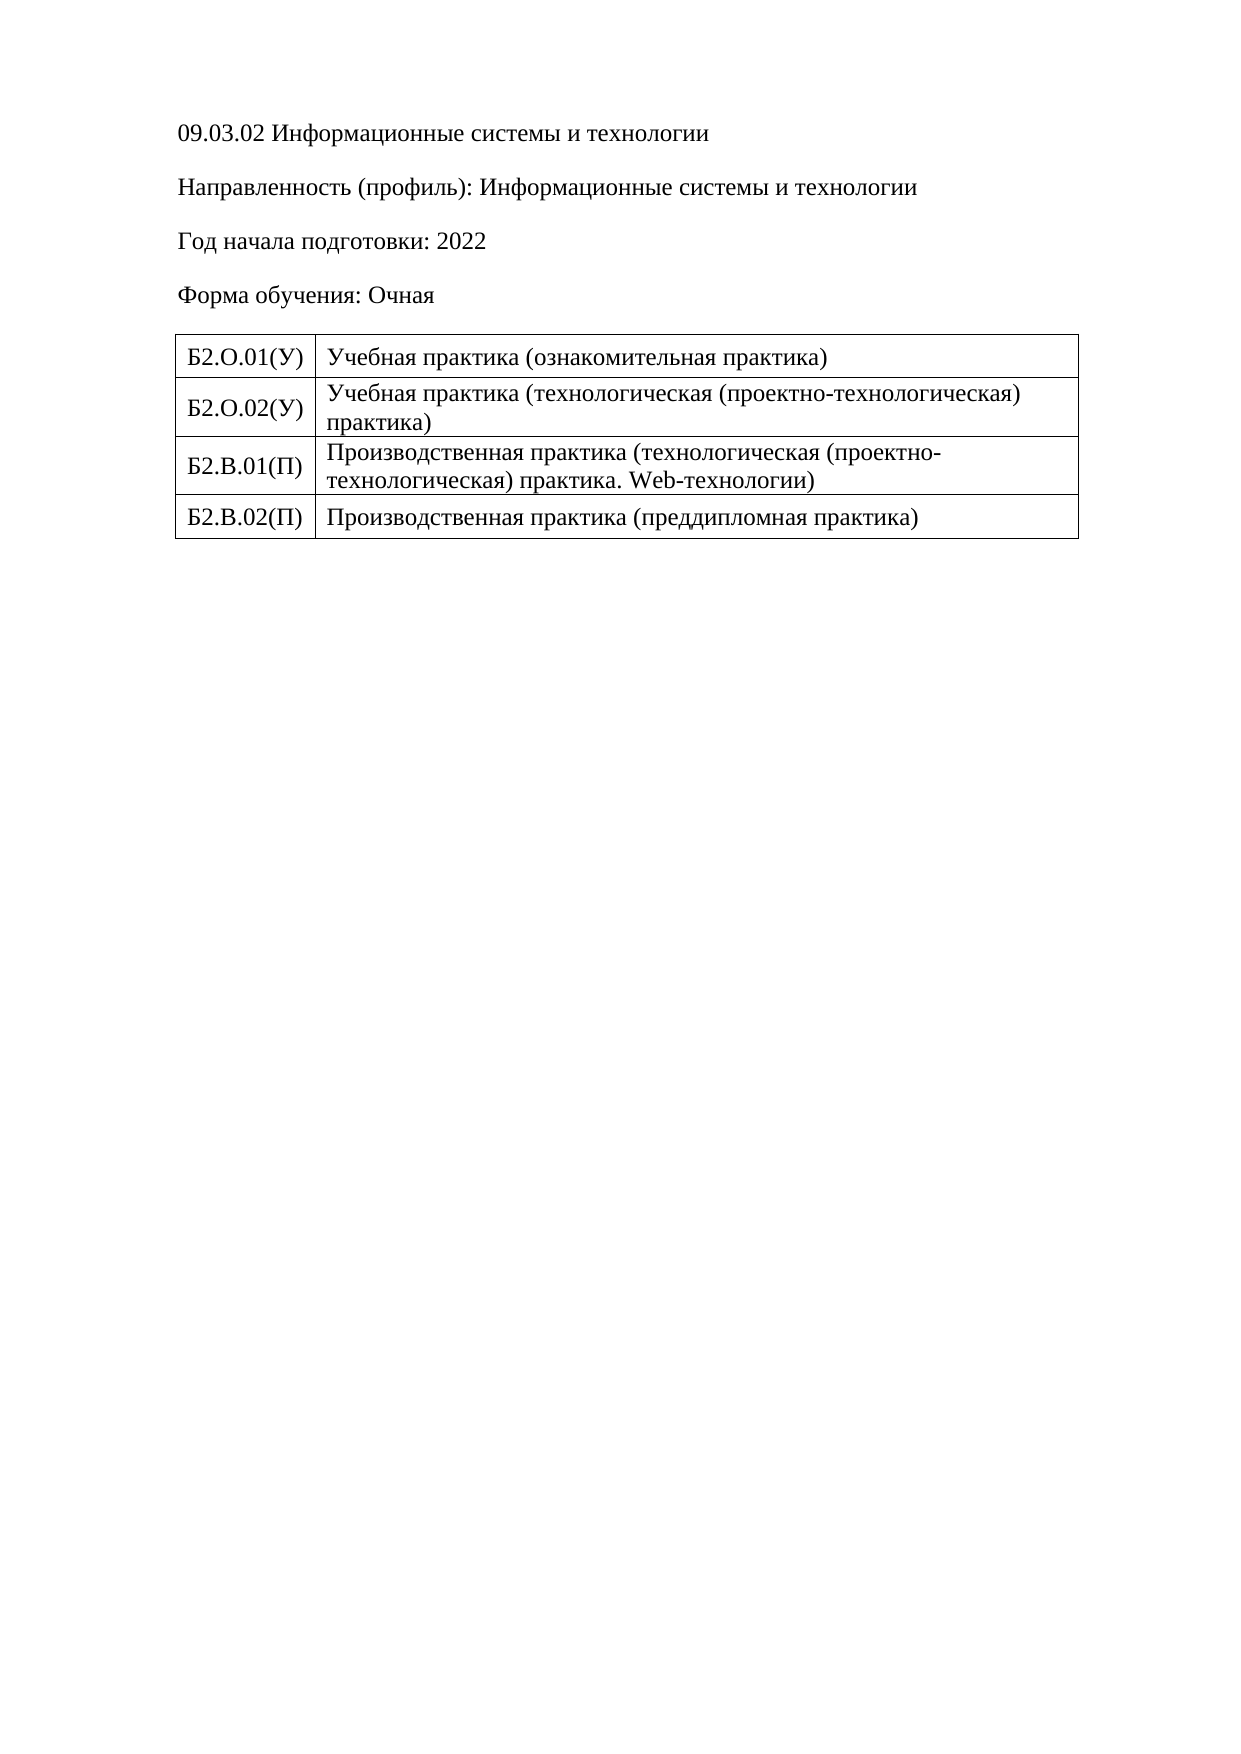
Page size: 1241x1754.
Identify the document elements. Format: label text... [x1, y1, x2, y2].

table_header Учебная практика (ознакомительная практика) [316, 335, 1078, 377]
text Год начала подготовки: 2022 [177, 226, 1152, 254]
table_cell Производственная практика (преддипломная практика) [316, 495, 1078, 538]
table_cell Б2.В.01(П) [176, 437, 315, 494]
table_cell Б2.О.02(У) [176, 378, 315, 436]
table_header Б2.О.01(У) [176, 335, 315, 377]
table_cell Б2.В.02(П) [176, 495, 315, 538]
text 09.03.02 Информационные системы и технологии [177, 118, 1152, 147]
table_cell Производственная практика (технологическая (проектно-технологическая) практика. Web-технологии) [316, 437, 1078, 494]
text Направленность (профиль): Информационные системы и технологии [177, 172, 1152, 201]
table_cell Учебная практика (технологическая (проектно-технологическая) практика) [316, 378, 1078, 436]
text Форма обучения: Очная [177, 280, 1152, 308]
